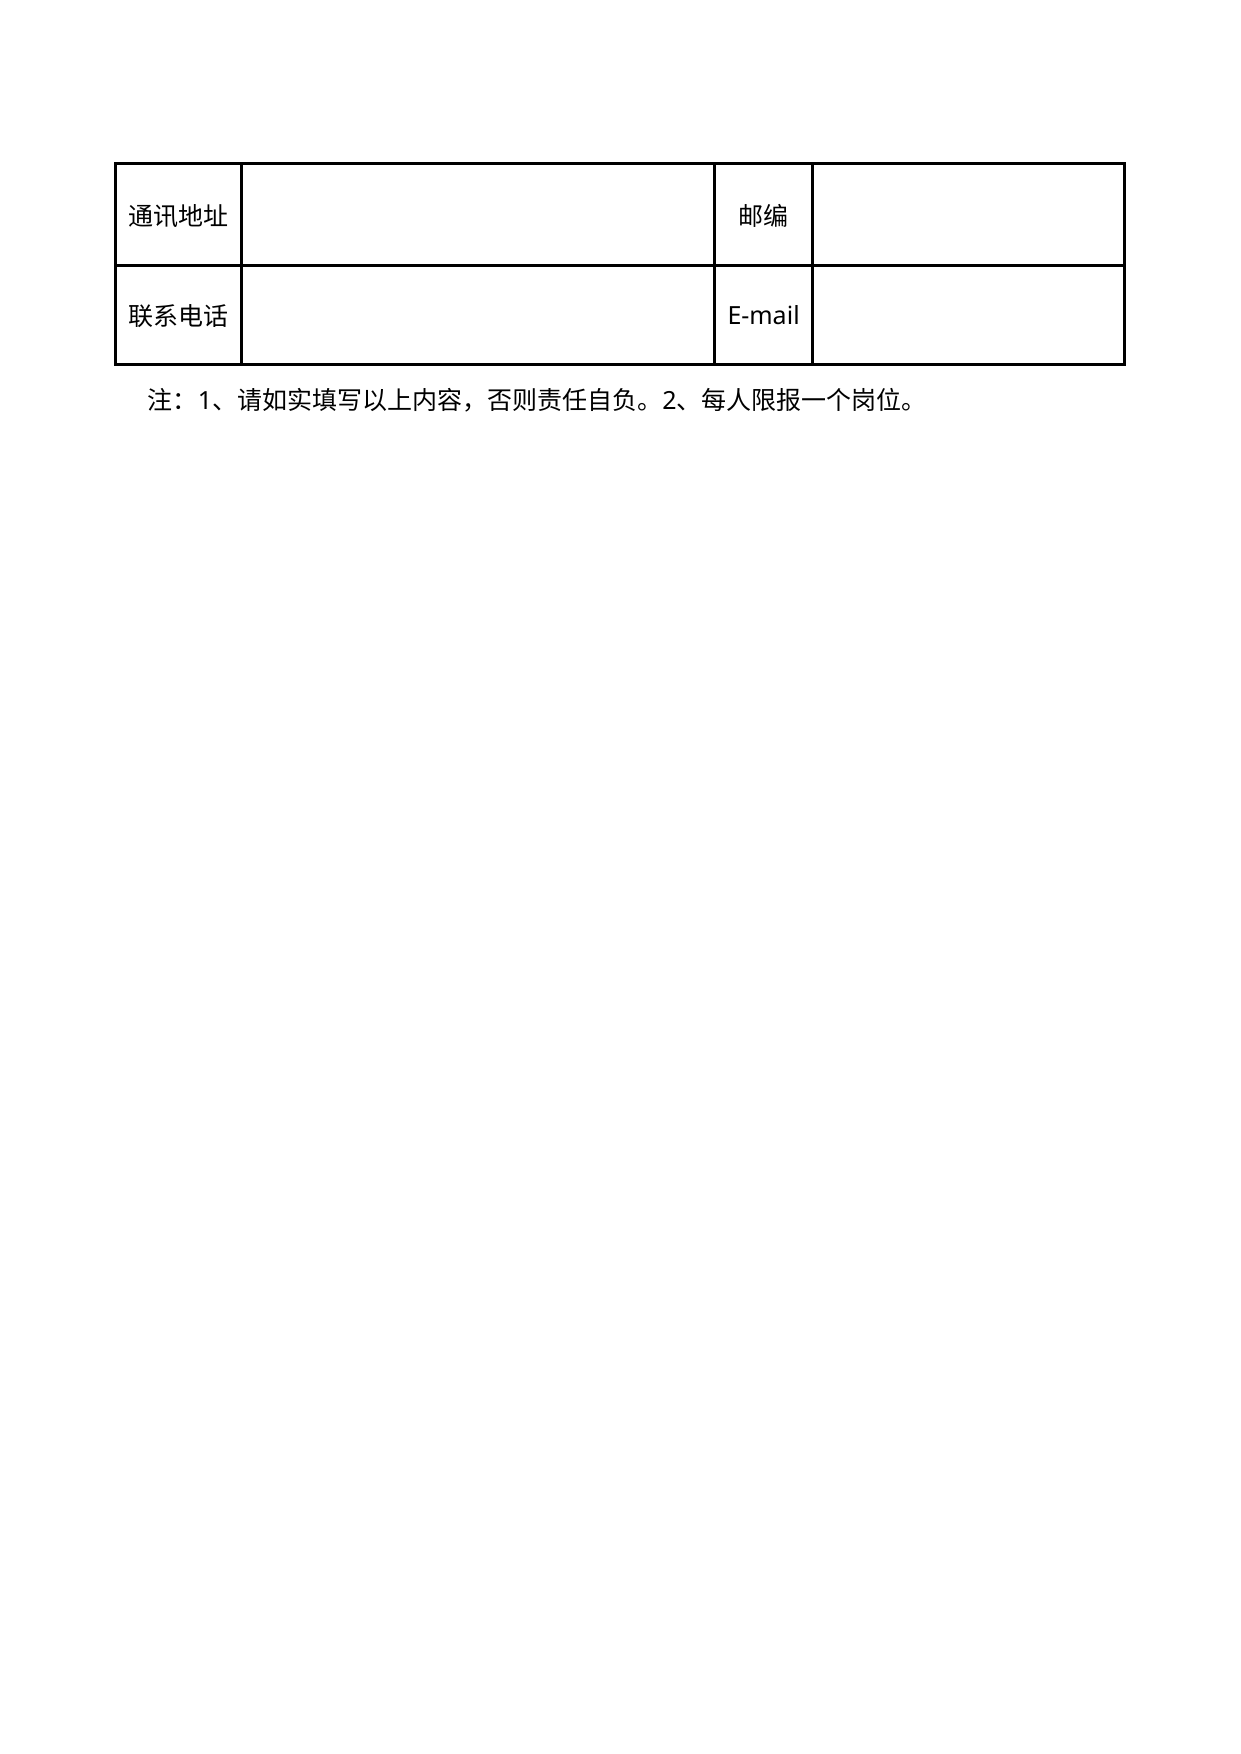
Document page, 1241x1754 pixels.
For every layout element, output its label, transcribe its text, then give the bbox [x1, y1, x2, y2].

table_cell [243, 267, 713, 363]
table_cell 通讯地址 [117, 165, 240, 264]
table_cell 联系电话 [117, 267, 240, 363]
table_cell 邮编 [716, 165, 811, 264]
text 注：1、请如实填写以上内容，否则责任自负。2、每人限报一个岗位。 [148, 366, 1092, 431]
table_cell [814, 165, 1123, 264]
table_cell [814, 267, 1123, 363]
table_cell [243, 165, 713, 264]
table_cell E-mail [716, 267, 811, 363]
